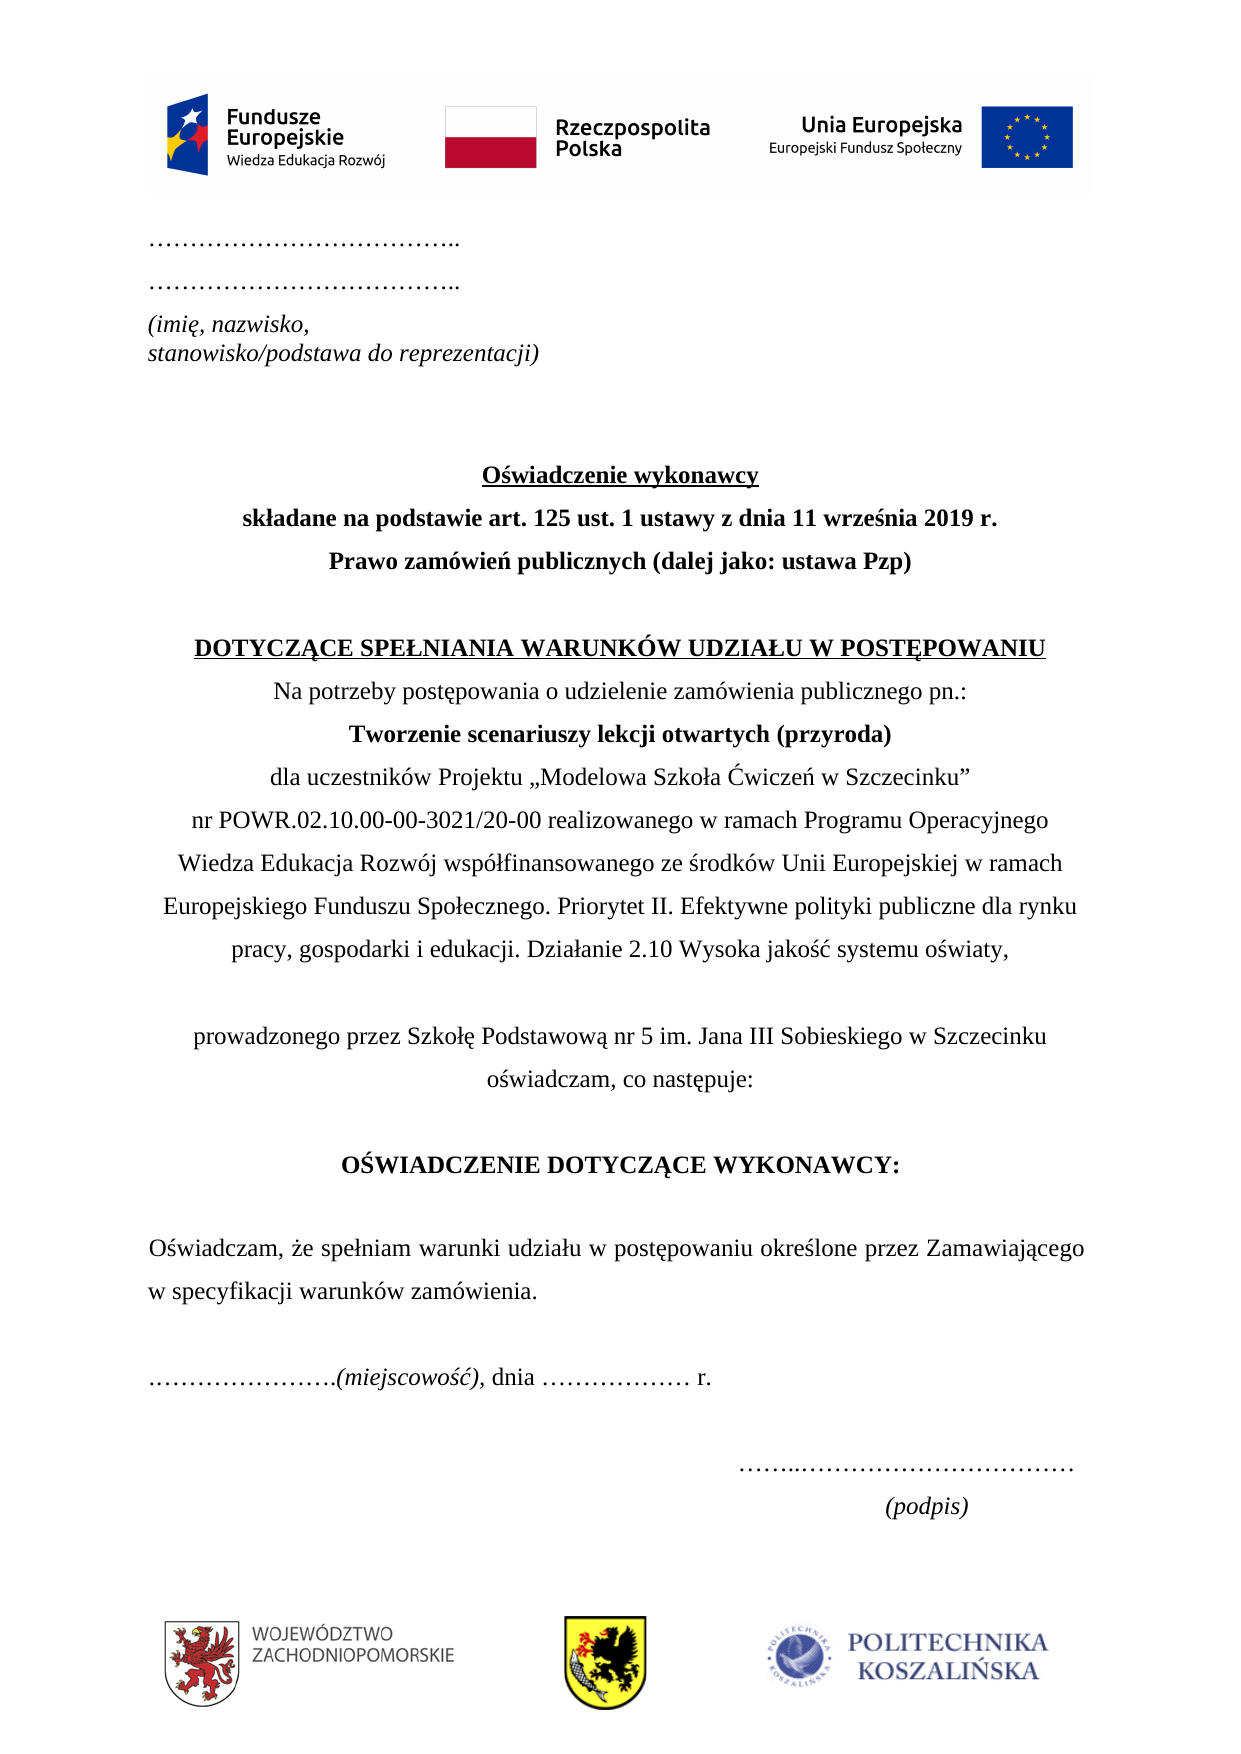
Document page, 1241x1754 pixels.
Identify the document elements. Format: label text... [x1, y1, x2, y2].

text Wiedza Edukacja Rozwój współfinansowanego ze środków Unii Europejskiej w ramach Europejskiego Funduszu Społecznego. Priorytet II. Efektywne polityki publiczne dla rynku pracy, gospodarki i edukacji. Działanie 2.10 Wysoka jakość systemu oświaty, [148, 848, 1093, 963]
picture [162, 1615, 455, 1710]
text ……………………………….. [148, 266, 1093, 295]
text Prawo zamówień publicznych (dalej jako: ustawa Pzp) [148, 546, 1093, 575]
text Oświadczam, że spełniam warunki udziału w postępowaniu określone przez Zamawiającego w specyfikacji warunków zamówienia. [148, 1233, 1093, 1304]
text Tworzenie scenariuszy lekcji otwartych (przyroda) [148, 719, 1093, 748]
text dla uczestników Projektu „Modelowa Szkoła Ćwiczeń w Szczecinku” [148, 762, 1093, 791]
text nr POWR.02.10.00-00-3021/20-00 realizowanego w ramach Programu Operacyjnego [148, 805, 1093, 834]
text (imię, nazwisko, stanowisko/podstawa do reprezentacji) [148, 309, 1093, 367]
text .………………….(miejscowość), dnia ……………… r. [148, 1362, 1093, 1391]
text Oświadczenie wykonawcy [148, 460, 1093, 489]
text składane na podstawie art. 125 ust. 1 ustawy z dnia 11 września 2019 r. [148, 503, 1093, 532]
text prowadzonego przez Szkołę Podstawową nr 5 im. Jana III Sobieskiego w Szczecinku oświadczam, co następuje: [148, 1021, 1093, 1093]
picture [147, 73, 1093, 196]
picture [564, 1616, 647, 1710]
text ……..…………………………… [664, 1448, 1093, 1477]
text Na potrzeby postępowania o udzielenie zamówienia publicznego pn.: [148, 676, 1093, 704]
text ……………………………….. [148, 223, 1093, 252]
text DOTYCZĄCE SPEŁNIANIA WARUNKÓW UDZIAŁU W POSTĘPOWANIU [148, 633, 1093, 661]
picture [753, 1620, 1052, 1689]
text OŚWIADCZENIE DOTYCZĄCE WYKONAWCY: [148, 1150, 1093, 1179]
text (podpis) [811, 1491, 1093, 1520]
